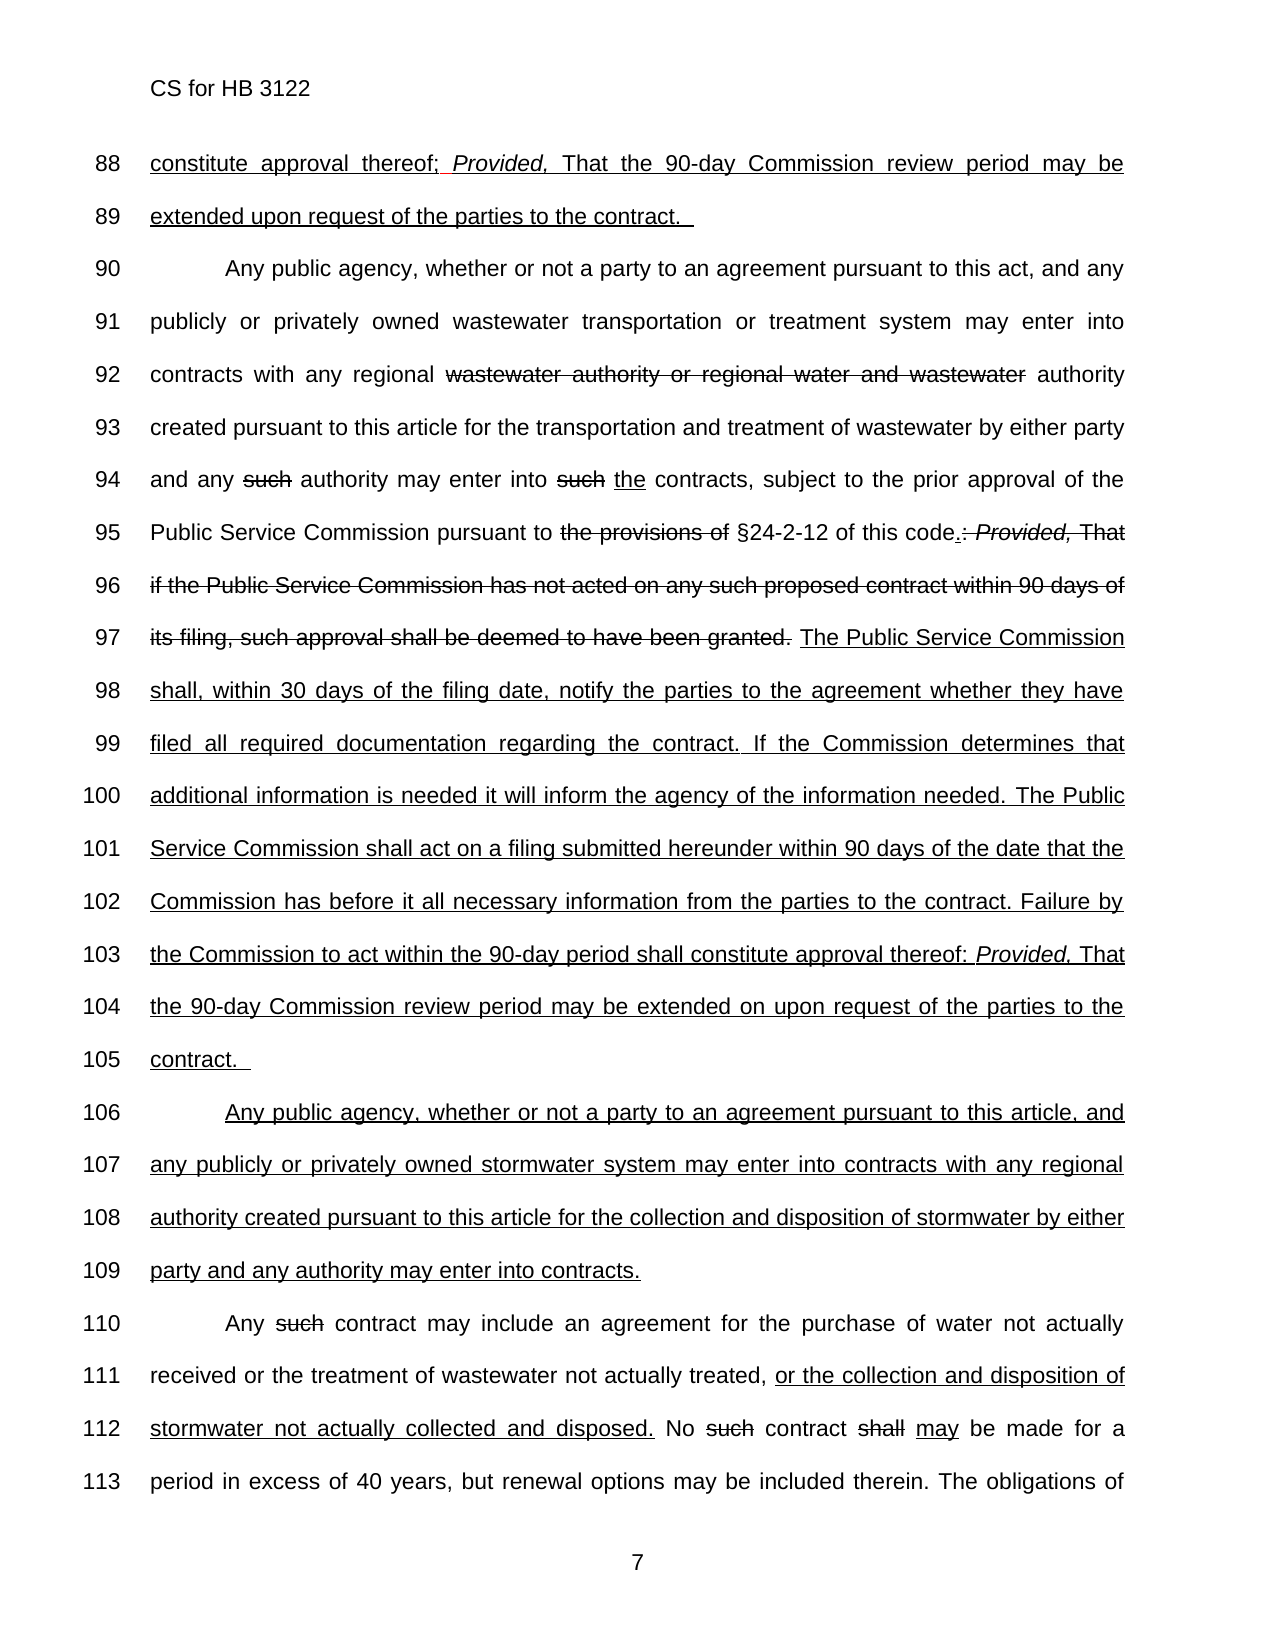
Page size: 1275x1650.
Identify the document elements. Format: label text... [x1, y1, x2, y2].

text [150, 1309, 1125, 1494]
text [150, 150, 1125, 229]
text Any public agency, whether or not a party to an agreement pursuant to this act, and any publicly or privately owned wastewater transportation or treatment system may enter into contracts with any regional wastewater authority or regional water and wastewater authority created pursuant to this article for the transportation and treatment of wastewater by either party and any such authority may enter into such the contracts, subject to the prior approval of the Public Service Commission pursuant to the provisions of §24-2-12 of this code.: Provided, That if the Public Service Commission has not acted on any such proposed contract within 90 days of its filing, such approval shall be deemed to have been granted. The Public Service Commission shall, within 30 days of the filing date, notify the parties to the agreement whether they have filed all required documentation regarding the contract. If the Commission determines that additional information is needed it will inform the agency of the information needed. The Public Service Commission shall act on a filing submitted hereunder within 90 days of the date that the Commission has before it all necessary information from the parties to the contract. Failure by the Commission to act within the 90-day period shall constitute approval thereof: Provided, That the 90-day Commission review period may be extended on upon request of the parties to the contract. [150, 255, 1125, 586]
text Any public agency, whether or not a party to an agreement pursuant to this article, and any publicly or privately owned stormwater system may enter into contracts with any regional authority created pursuant to this article for the collection and disposition of stormwater by either party and any authority may enter into contracts. [150, 1099, 1125, 1227]
text Any public agency, whether or not a party to an agreement pursuant to this act, and any publicly or privately owned wastewater transportation or treatment system may enter into contracts with any regional wastewater authority or regional water and wastewater authority created pursuant to this article for the transportation and treatment of wastewater by either party and any such authority may enter into such the contracts, subject to the prior approval of the Public Service Commission pursuant to the provisions of §24-2-12 of this code.: Provided, That if the Public Service Commission has not acted on any such proposed contract within 90 days of its filing, such approval shall be deemed to have been granted. The Public Service Commission shall, within 30 days of the filing date, notify the parties to the agreement whether they have filed all required documentation regarding the contract. If the Commission determines that additional information is needed it will inform the agency of the information needed. The Public Service Commission shall act on a filing submitted hereunder within 90 days of the date that the Commission has before it all necessary information from the parties to the contract. Failure by the Commission to act within the 90-day period shall constitute approval thereof: Provided, That the 90-day Commission review period may be extended on upon request of the parties to the contract. [150, 859, 1125, 963]
text Any public agency, whether or not a party to an agreement pursuant to this article, and any publicly or privately owned stormwater system may enter into contracts with any regional authority created pursuant to this article for the collection and disposition of stormwater by either party and any authority may enter into contracts. [150, 1228, 1125, 1283]
text Any public agency, whether or not a party to an agreement pursuant to this act, and any publicly or privately owned wastewater transportation or treatment system may enter into contracts with any regional wastewater authority or regional water and wastewater authority created pursuant to this article for the transportation and treatment of wastewater by either party and any such authority may enter into such the contracts, subject to the prior approval of the Public Service Commission pursuant to the provisions of §24-2-12 of this code.: Provided, That if the Public Service Commission has not acted on any such proposed contract within 90 days of its filing, such approval shall be deemed to have been granted. The Public Service Commission shall, within 30 days of the filing date, notify the parties to the agreement whether they have filed all required documentation regarding the contract. If the Commission determines that additional information is needed it will inform the agency of the information needed. The Public Service Commission shall act on a filing submitted hereunder within 90 days of the date that the Commission has before it all necessary information from the parties to the contract. Failure by the Commission to act within the 90-day period shall constitute approval thereof: Provided, That the 90-day Commission review period may be extended on upon request of the parties to the contract. [150, 587, 1125, 753]
